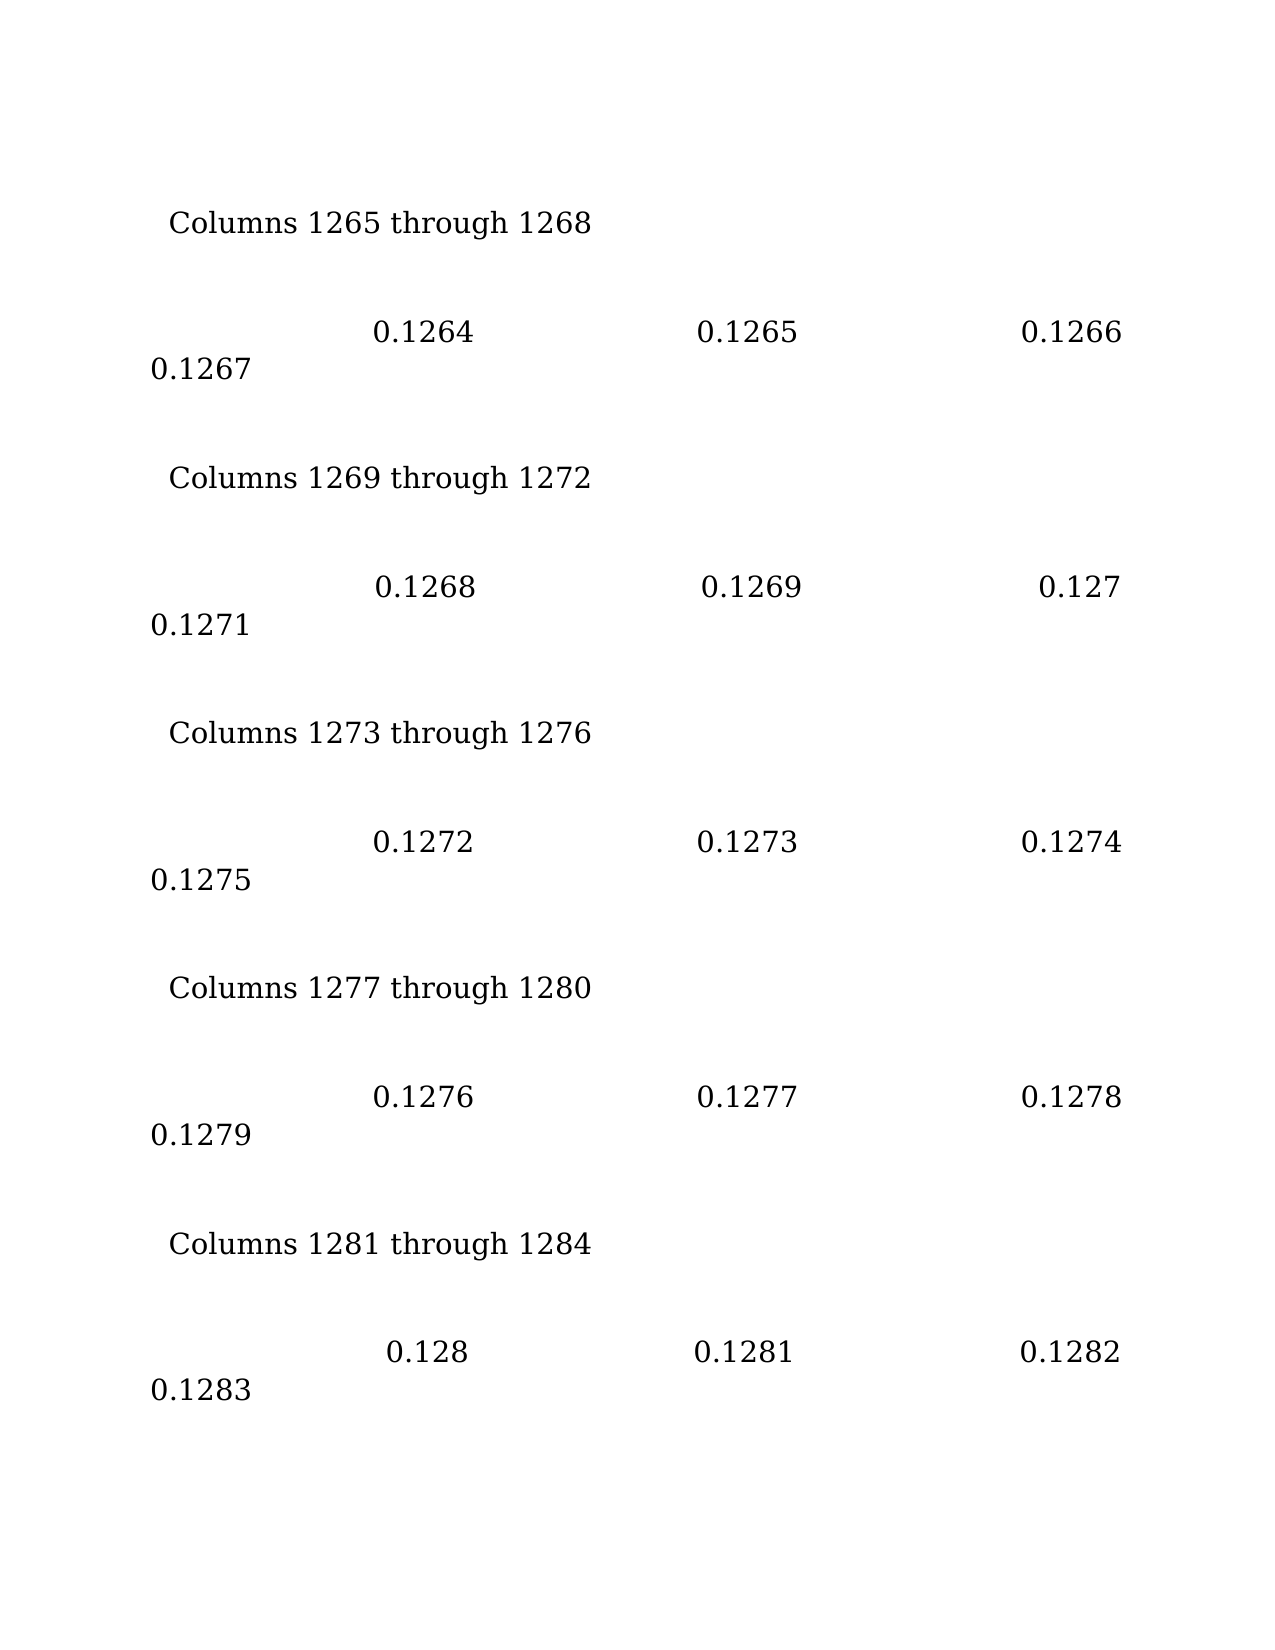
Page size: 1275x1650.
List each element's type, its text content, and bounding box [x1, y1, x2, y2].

text Columns 1273 through 1276 [150, 715, 1125, 750]
text 0.1268 0.1269 0.127 0.1271 [150, 568, 1125, 641]
text 0.1264 0.1265 0.1266 0.1267 [150, 313, 1125, 386]
text Columns 1269 through 1272 [150, 459, 1125, 494]
text Columns 1281 through 1284 [150, 1225, 1125, 1260]
text 0.1272 0.1273 0.1274 0.1275 [150, 823, 1125, 896]
text 0.128 0.1281 0.1282 0.1283 [150, 1334, 1125, 1407]
text 0.1276 0.1277 0.1278 0.1279 [150, 1079, 1125, 1151]
text Columns 1277 through 1280 [150, 970, 1125, 1005]
text Columns 1265 through 1268 [150, 204, 1125, 239]
